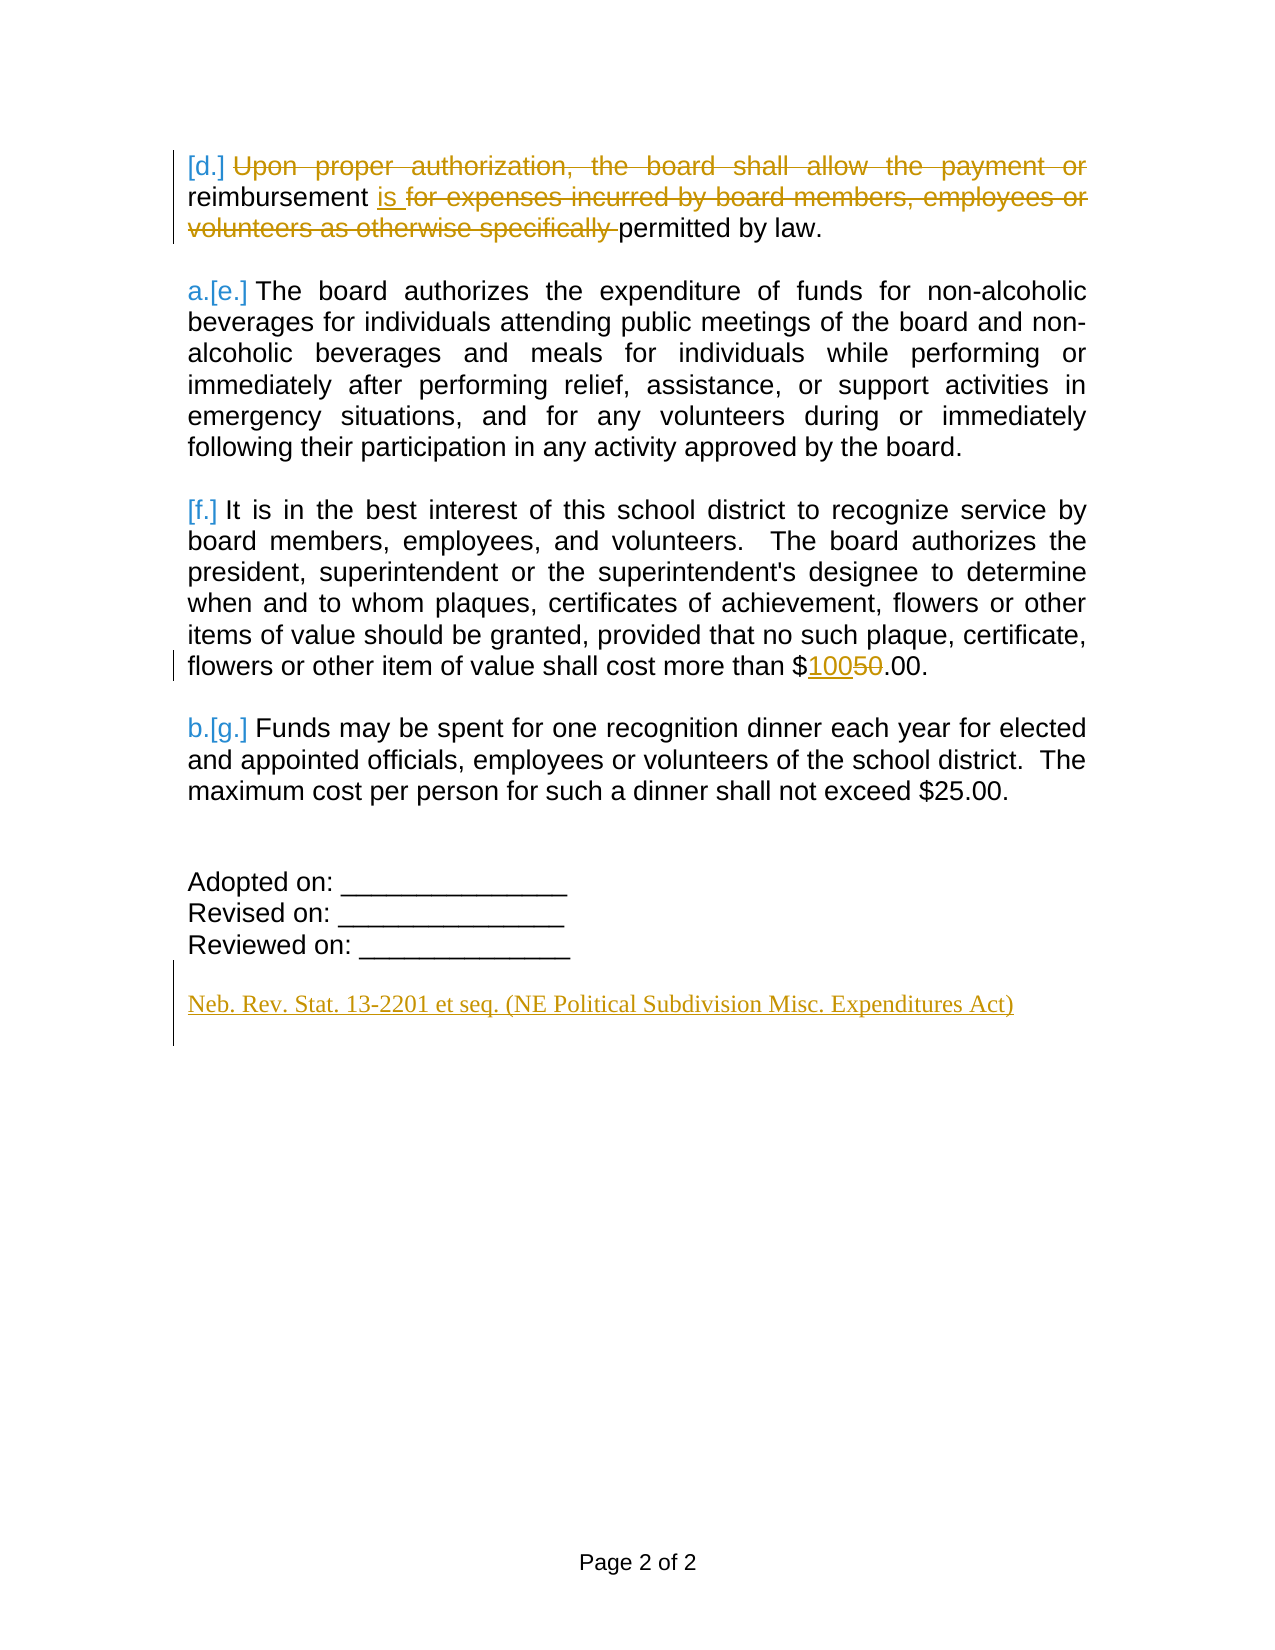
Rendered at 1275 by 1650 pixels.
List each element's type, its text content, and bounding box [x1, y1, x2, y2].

text Revised on: _______________ [187, 897, 1087, 929]
text Reviewed on: ______________ [187, 929, 1087, 960]
list Funds may be spent for one recognition dinner each year for elected and appointed officials, employees or volunteers of the school district. The maximum cost per person for such a dinner shall not exceed $25.00. [187, 712, 1087, 806]
list It is in the best interest of this school district to recognize service by board members, employees, and volunteers. The board authorizes the president, superintendent or the superintendent's designee to determine when and to whom plaques, certificates of achievement, flowers or other items of value should be granted, provided that no such plaque, certificate, flowers or other item of value shall cost more than $.00. [187, 494, 1087, 681]
list reimbursement permitted by law. [187, 150, 1087, 244]
text Adopted on: _______________ [187, 866, 1087, 897]
list The board authorizes the expenditure of funds for non-alcoholic beverages for individuals attending public meetings of the board and non-alcoholic beverages and meals for individuals while performing or immediately after performing relief, assistance, or support activities in emergency situations, and for any volunteers during or immediately following their participation in any activity approved by the board. [187, 275, 1087, 462]
